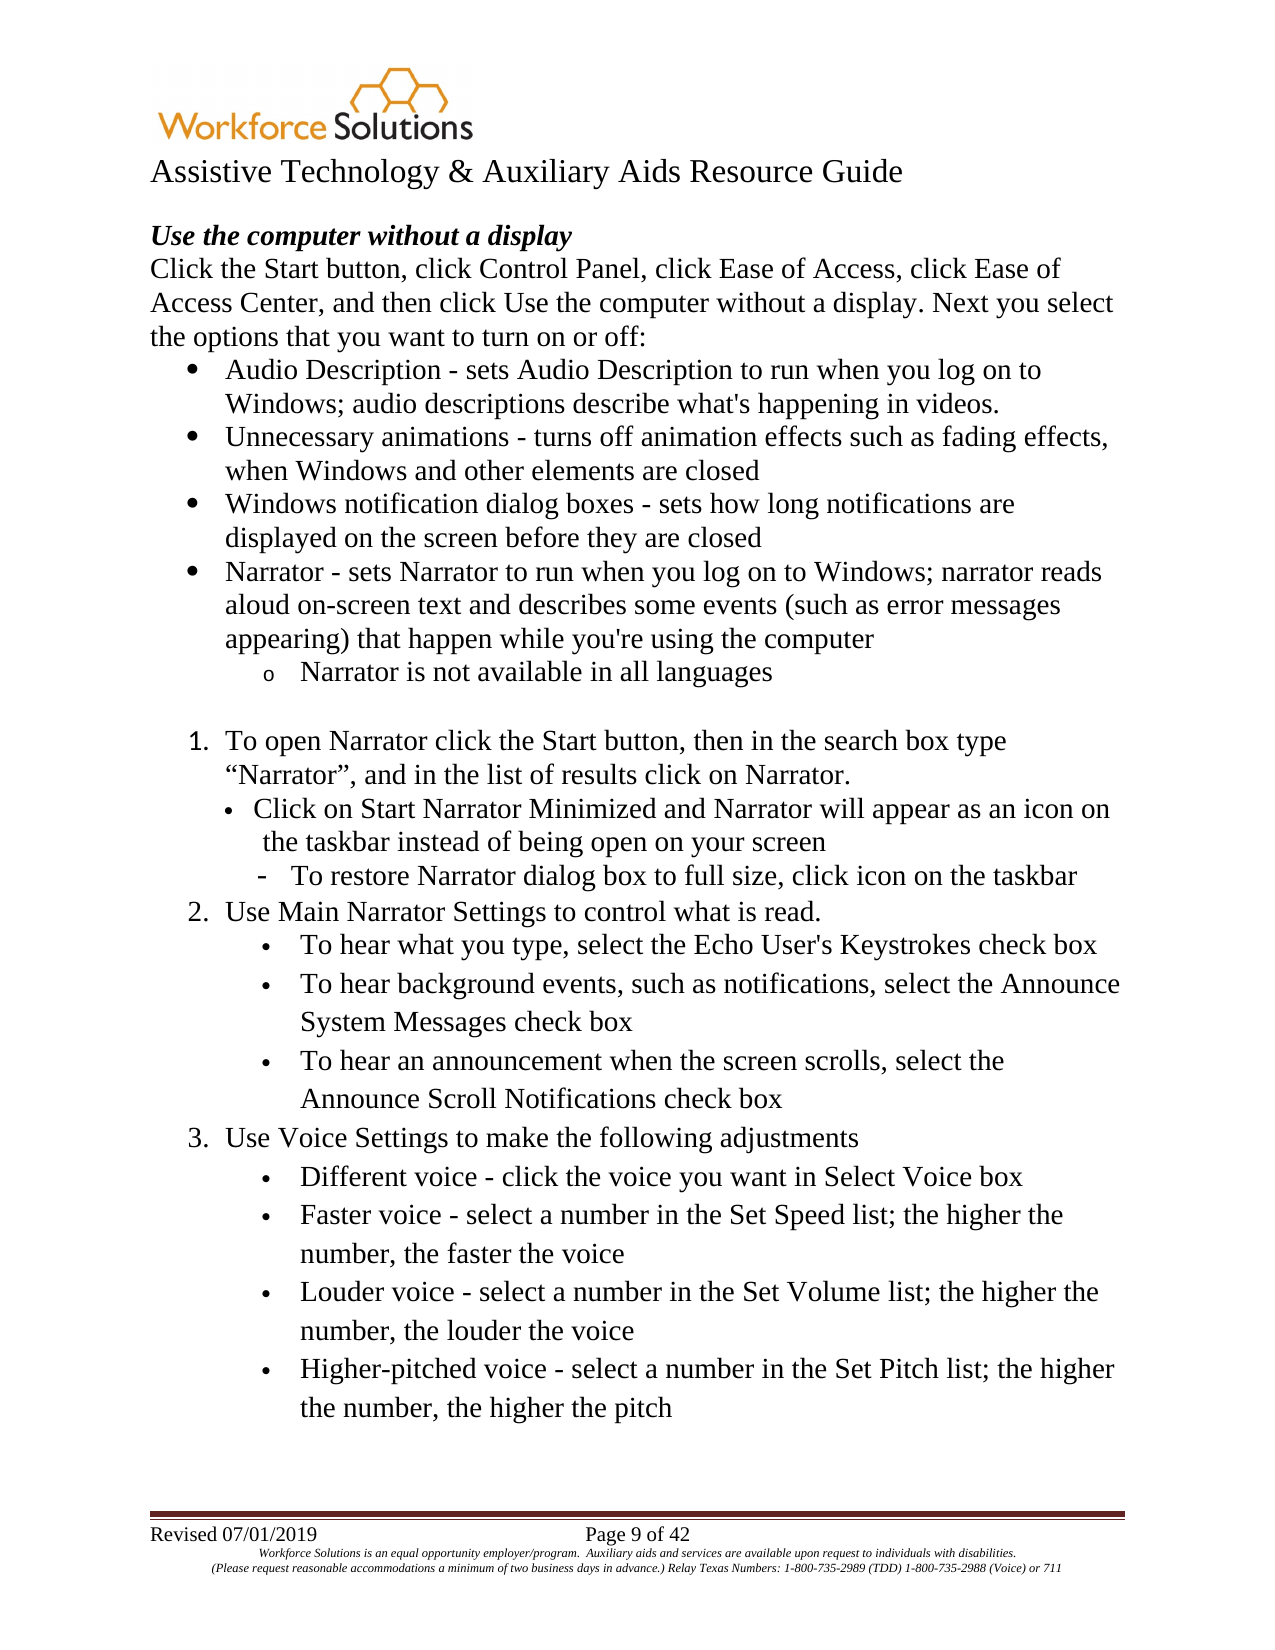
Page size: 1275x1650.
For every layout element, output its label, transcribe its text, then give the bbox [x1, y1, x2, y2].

list Narrator is not available in all languages [262, 654, 1125, 688]
list Click on Start Narrator Minimized and Narrator will appear as an icon on the taskbar instead of being open on your screen [225, 791, 1125, 858]
list Different voice - click the voice you want in Select Voice box [262, 1159, 1125, 1192]
list Audio Description - sets Audio Description to run when you log on to Windows; audio descriptions describe what's happening in videos. [187, 352, 1125, 419]
list Faster voice - select a number in the Set Speed list; the higher the number, the faster the voice [262, 1197, 1125, 1269]
list Windows notification dialog boxes - sets how long notifications are displayed on the screen before they are closed [187, 487, 1125, 554]
subtitle Use the computer without a display [150, 218, 1125, 252]
list To hear an announcement when the screen scrolls, select the Announce Scroll Notifications check box [262, 1043, 1125, 1115]
list To hear what you type, select the Echo User's Keystrokes check box [262, 927, 1125, 961]
list To restore Narrator dialog box to full size, click icon on the taskbar [253, 858, 1125, 894]
list Narrator - sets Narrator to run when you log on to Windows; narrator reads aloud on-screen text and describes some events (such as error messages appearing) that happen while you're using the computer [187, 554, 1125, 654]
picture [150, 60, 478, 145]
list Higher-pitched voice - select a number in the Set Pitch list; the higher the number, the higher the pitch [262, 1351, 1125, 1423]
text Click the Start button, click Control Panel, click Ease of Access, click Ease of Access Center, and then click Use the computer without a display. Next you select the options that you want to turn on or off: [150, 252, 1125, 352]
list Louder voice - select a number in the Set Volume list; the higher the number, the louder the voice [262, 1274, 1125, 1346]
list Use Voice Settings to make the following adjustments [187, 1120, 1125, 1154]
list To open Narrator click the Start button, then in the search box type “Narrator”, and in the list of results click on Narrator. [187, 722, 1125, 791]
list To hear background events, such as notifications, select the Announce System Messages check box [262, 966, 1125, 1038]
list Unnecessary animations - turns off animation effects such as fading effects, when Windows and other elements are closed [187, 419, 1125, 487]
list Use Main Narrator Settings to control what is read. [187, 894, 1125, 927]
